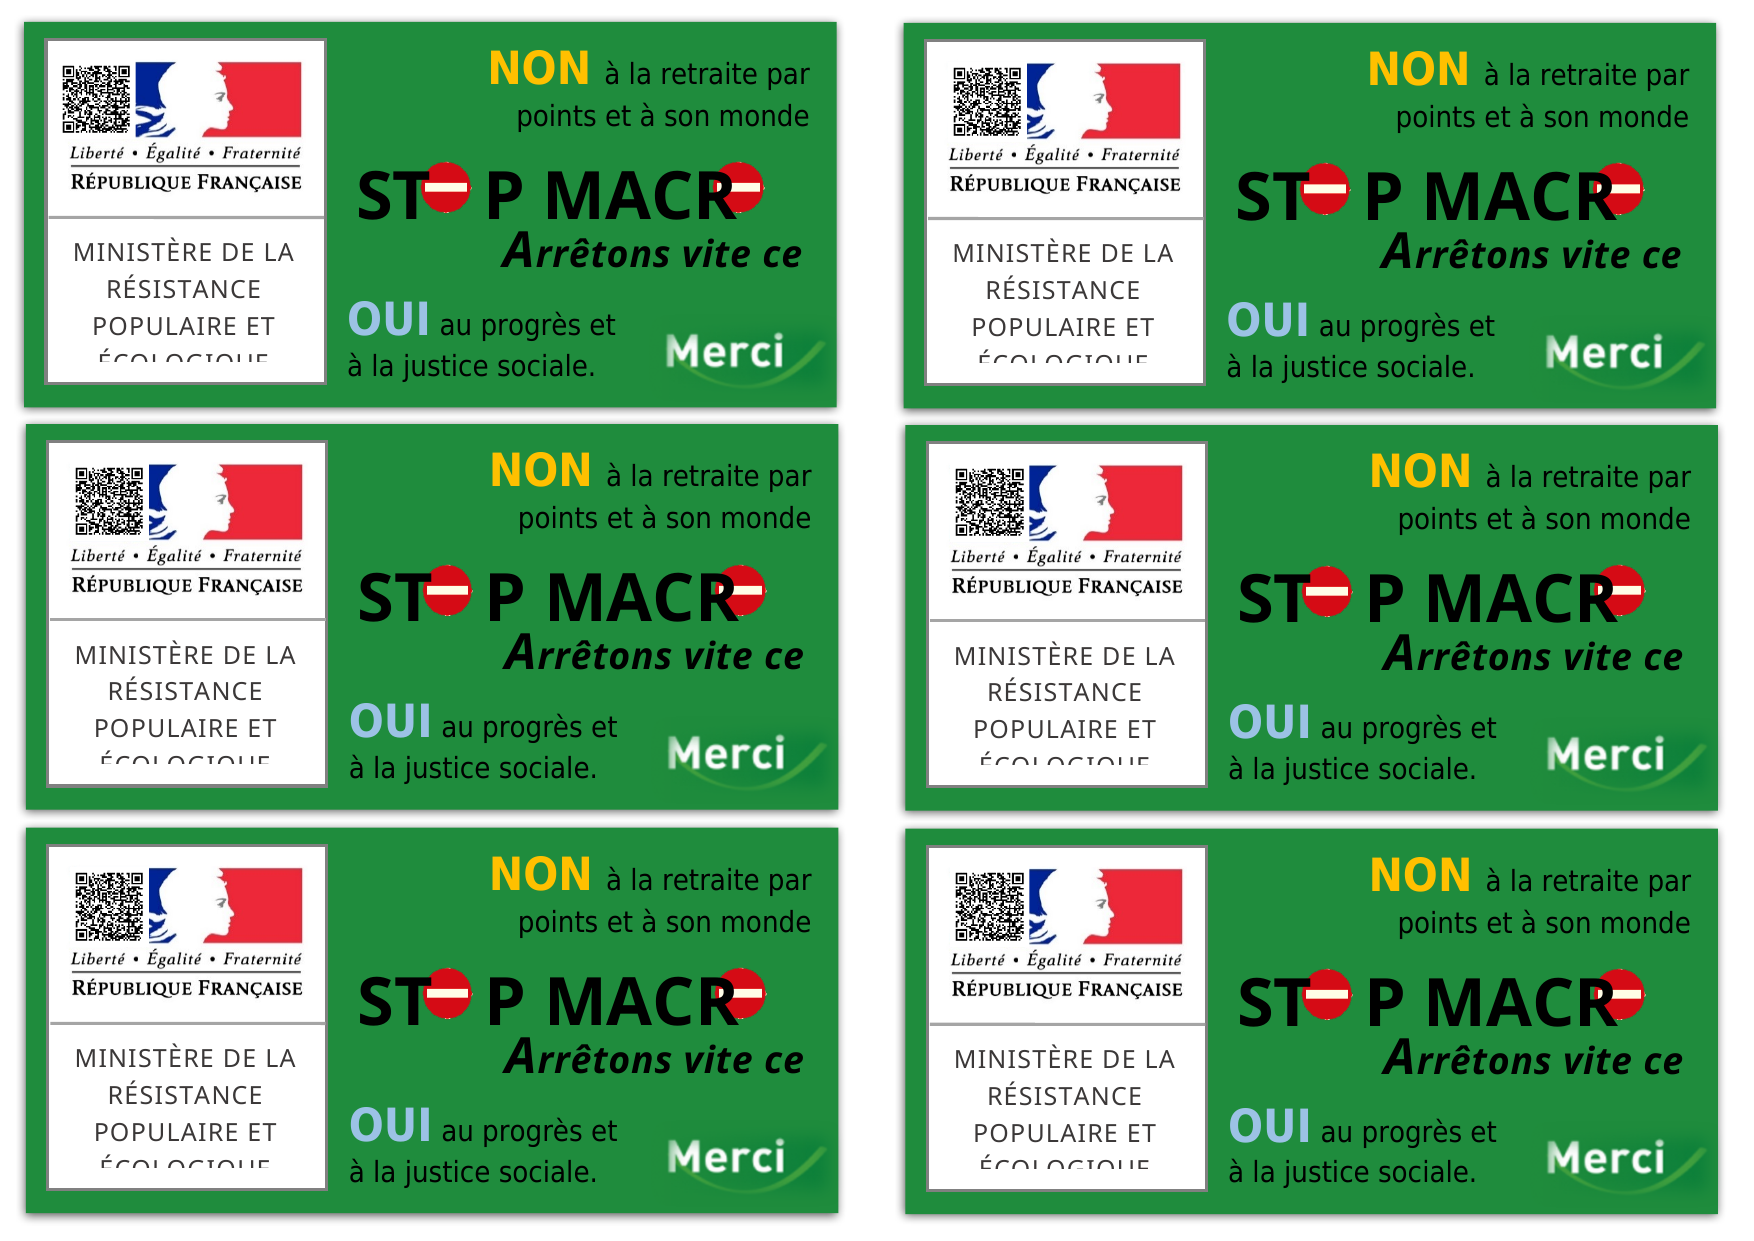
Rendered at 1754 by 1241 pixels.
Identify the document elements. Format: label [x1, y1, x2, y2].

picture [711, 201, 722, 214]
picture [1298, 161, 1351, 216]
picture [419, 160, 472, 214]
picture [711, 180, 722, 193]
picture [942, 856, 1187, 1012]
picture [942, 452, 1187, 609]
picture [675, 740, 820, 780]
picture [713, 603, 725, 617]
picture [1554, 1145, 1700, 1184]
picture [1300, 967, 1353, 1021]
picture [941, 50, 1186, 207]
picture [713, 986, 724, 999]
picture [421, 966, 473, 1020]
picture [713, 966, 767, 1020]
picture [1591, 161, 1645, 216]
picture [675, 1144, 820, 1183]
picture [1592, 967, 1646, 1021]
picture [63, 855, 308, 1011]
picture [56, 49, 306, 205]
picture [421, 563, 473, 617]
picture [713, 1007, 724, 1020]
picture [1554, 741, 1700, 781]
picture [1592, 987, 1603, 1000]
picture [1553, 339, 1698, 379]
picture [1300, 564, 1353, 618]
picture [63, 451, 308, 608]
picture [1592, 563, 1646, 617]
picture [711, 160, 765, 214]
picture [713, 582, 724, 595]
picture [1592, 583, 1603, 596]
picture [1592, 1008, 1603, 1021]
picture [1591, 181, 1602, 194]
picture [1591, 202, 1603, 216]
picture [1592, 604, 1603, 617]
picture [713, 563, 767, 617]
picture [673, 338, 819, 378]
